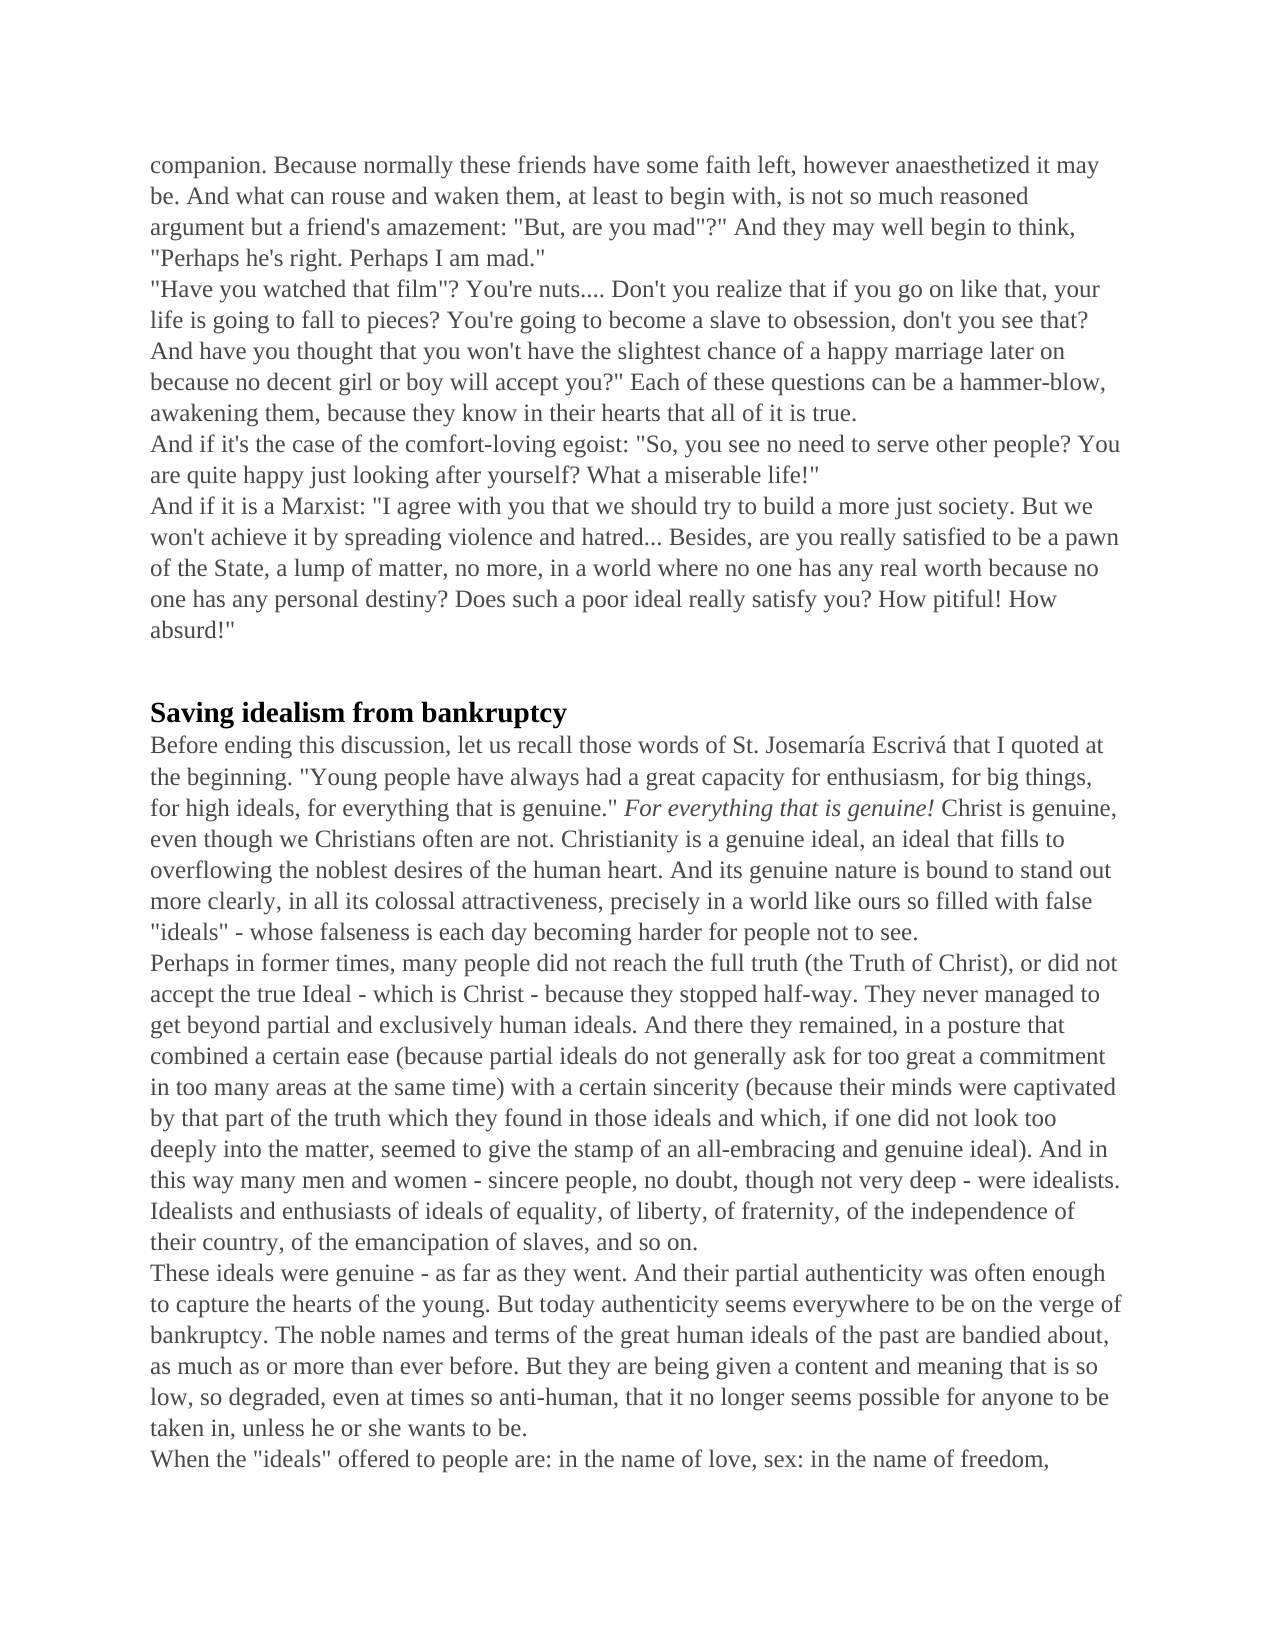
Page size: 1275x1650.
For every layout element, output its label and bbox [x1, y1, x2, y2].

text [150, 150, 1125, 644]
text [150, 663, 1125, 1473]
